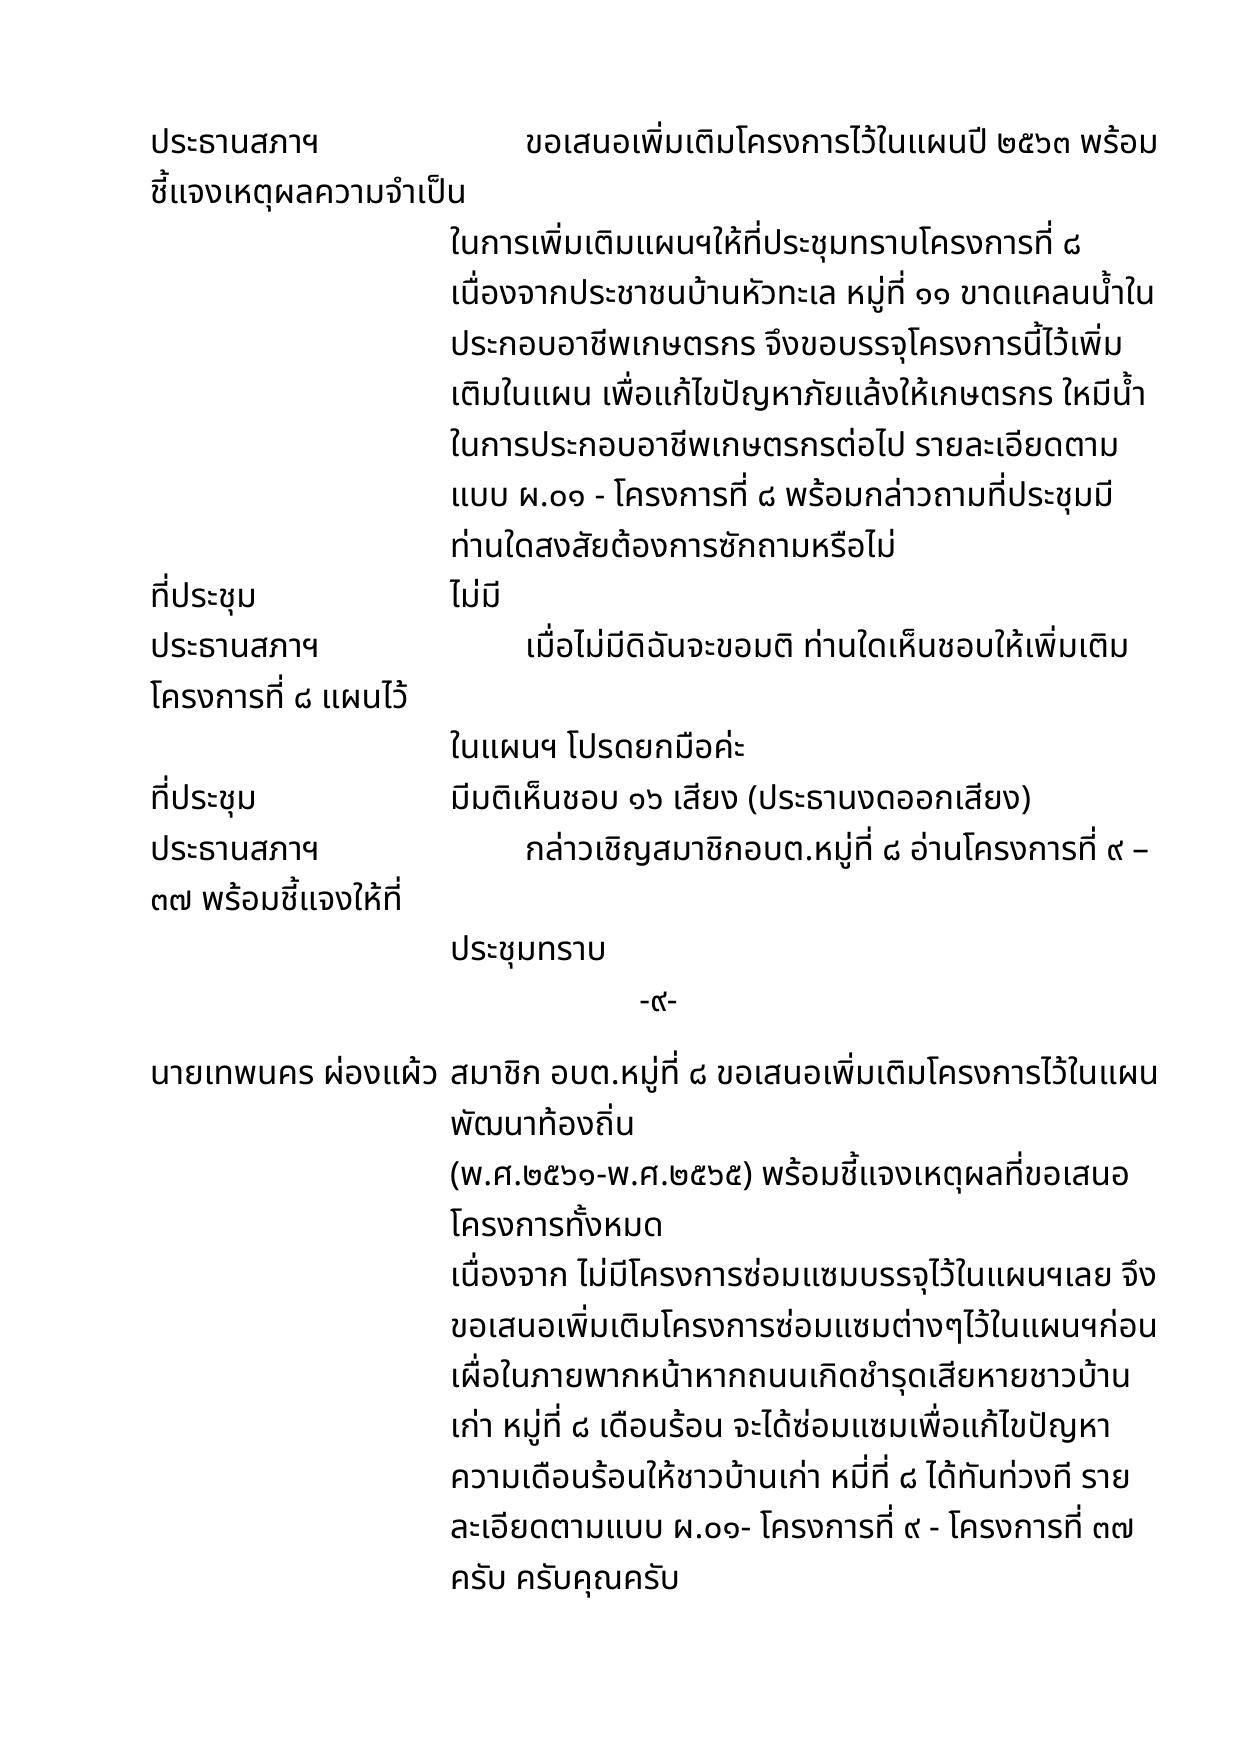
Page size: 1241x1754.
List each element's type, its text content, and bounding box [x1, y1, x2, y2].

text ที่ประชุม มีมติเห็นชอบ ๑๖ เสียง (ประธานงดออกเสียง) [150, 774, 1167, 824]
text เนื่องจาก ไม่มีโครงการซ่อมแซมบรรจุไว้ในแผนฯเลย จึงขอเสนอเพิ่มเติมโครงการซ่อมแซมต่างๆไว้ในแผนฯก่อน เผื่อในภายพากหน้าหากถนนเกิดชำรุดเสียหายชาวบ้านเก่า หมู่ที่ ๘ เดือนร้อน จะได้ซ่อมแซมเพื่อแก้ไขปัญหาความเดือนร้อนให้ชาวบ้านเก่า หมี่ที่ ๘ ได้ทันท่วงที รายละเอียดตามแบบ ผ.๐๑- โครงการที่ ๙ - โครงการที่ ๓๗ ครับ ครับคุณครับ [450, 1251, 1167, 1604]
text -๙- [150, 976, 1167, 1026]
text ประธานสภาฯ ขอเสนอเพิ่มเติมโครงการไว้ในแผนปี ๒๕๖๓ พร้อมชี้แจงเหตุผลความจำเป็น [150, 118, 1167, 219]
text นายเทพนคร ผ่องแผ้ว สมาชิก อบต.หมู่ที่ ๘ ขอเสนอเพิ่มเติมโครงการไว้ในแผนพัฒนาท้องถิ่น [150, 1049, 1167, 1150]
text ที่ประชุม ไม่มี [150, 572, 1167, 622]
text ประชุมทราบ [375, 925, 1167, 976]
text ในการเพิ่มเติมแผนฯให้ที่ประชุมทราบโครงการที่ ๘ เนื่องจากประชาชนบ้านหัวทะเล หมู่ที่ ๑๑ ขาดแคลนน้ำในประกอบอาชีพเกษตรกร จึงขอบรรจุโครงการนี้ไว้เพิ่มเติมในแผน เพื่อแก้ไขปัญหาภัยแล้งให้เกษตรกร ใหมีน้ำในการประกอบอาชีพเกษตรกรต่อไป รายละเอียดตามแบบ ผ.๐๑ - โครงการที่ ๘ พร้อมกล่าวถามที่ประชุมมีท่านใดสงสัยต้องการซักถามหรือไม่ [450, 219, 1167, 572]
text (พ.ศ.๒๕๖๑-พ.ศ.๒๕๖๕) พร้อมชี้แจงเหตุผลที่ขอเสนอโครงการทั้งหมด [450, 1150, 1167, 1251]
text ในแผนฯ โปรดยกมือค่ะ [375, 723, 1167, 774]
text ประธานสภาฯ กล่าวเชิญสมาชิกอบต.หมู่ที่ ๘ อ่านโครงการที่ ๙ – ๓๗ พร้อมชี้แจงให้ที่ [150, 824, 1167, 925]
text ประธานสภาฯ เมื่อไม่มีดิฉันจะขอมติ ท่านใดเห็นชอบให้เพิ่มเติมโครงการที่ ๘ แผนไว้ [150, 622, 1167, 723]
